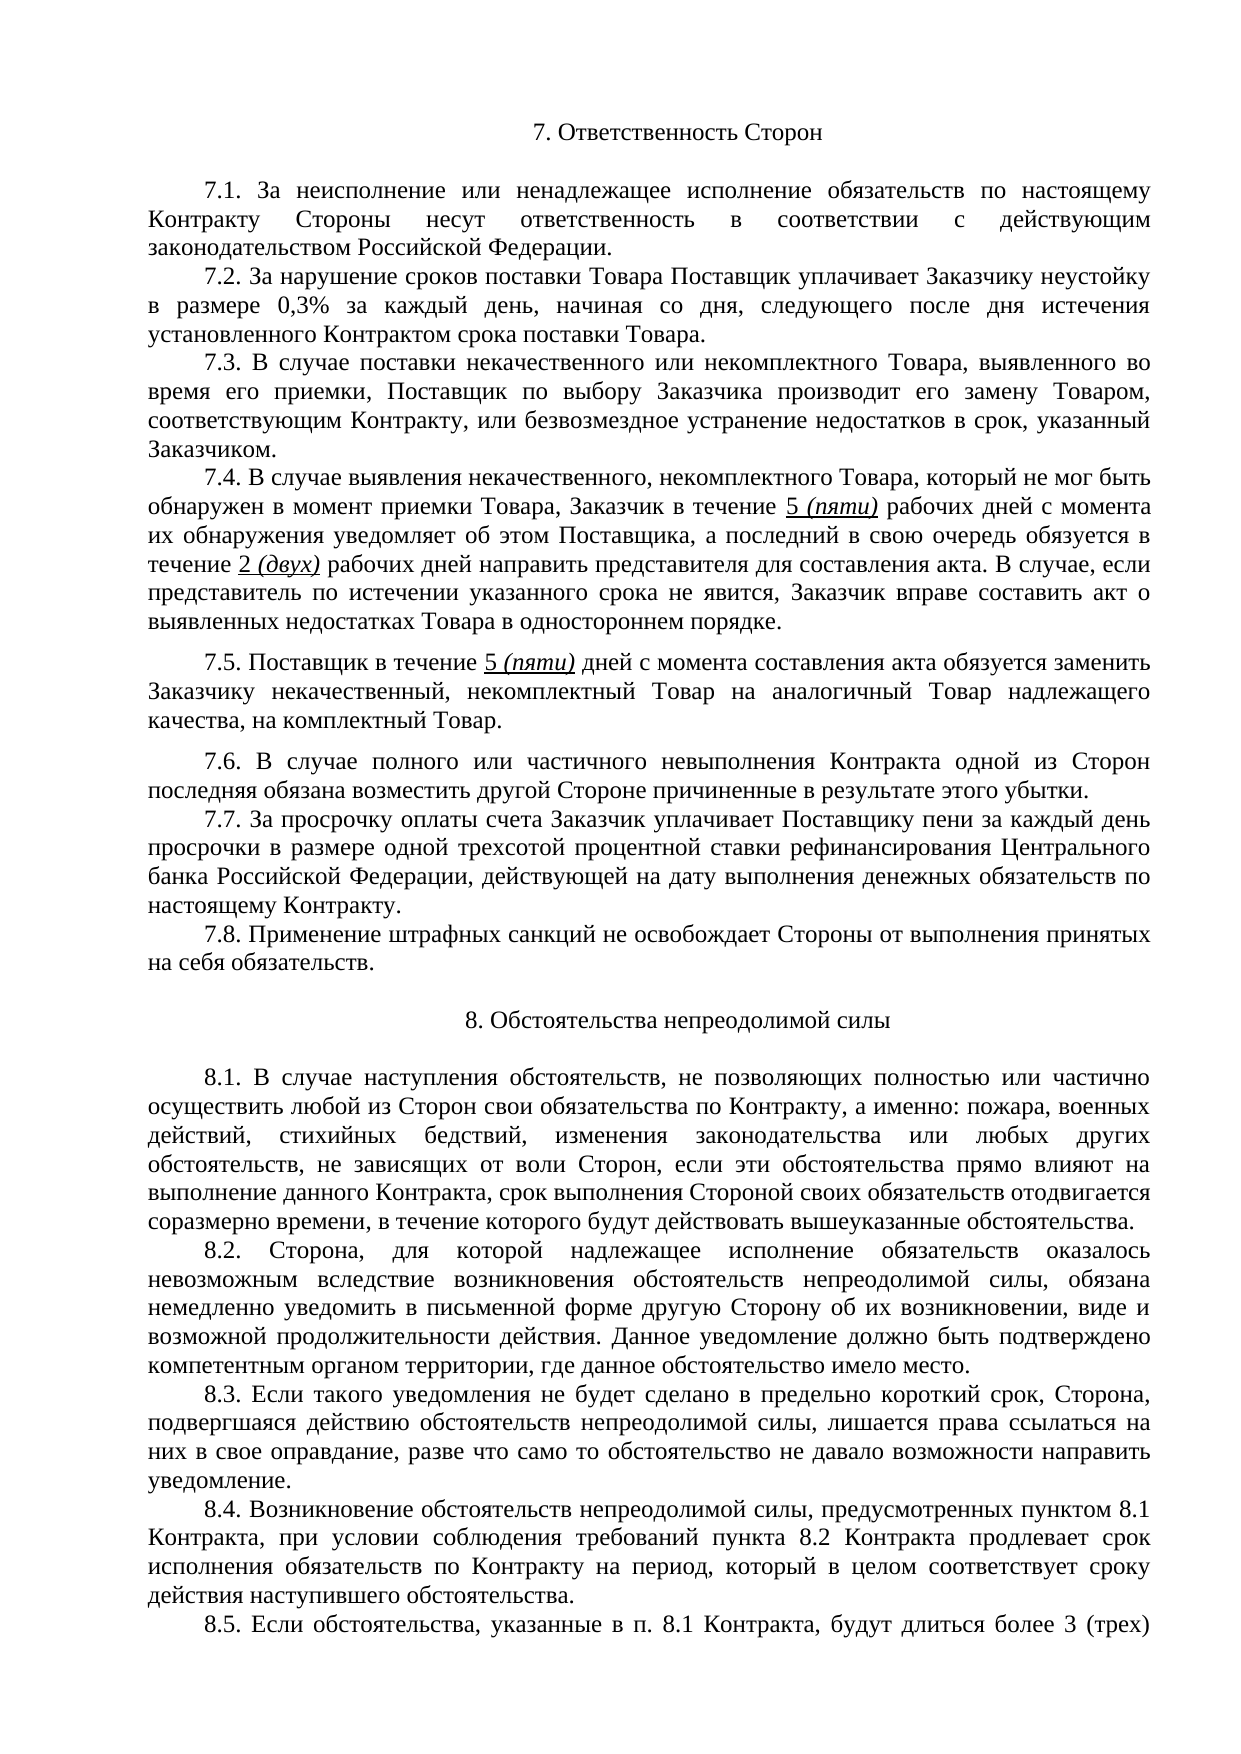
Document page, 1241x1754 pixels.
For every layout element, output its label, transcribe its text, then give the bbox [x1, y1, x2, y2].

text 7.3. В случае поставки некачественного или некомплектного Товара, выявленного во время его приемки, Поставщик по выбору Заказчика производит его замену Товаром, соответствующим Контракту, или безвозмездное устранение недостатков в срок, указанный Заказчиком. [148, 347, 1152, 462]
text 7.6. В случае полного или частичного невыполнения Контракта одной из Сторон последняя обязана возместить другой Стороне причиненные в результате этого убытки. [148, 746, 1152, 804]
text 8.4. Возникновение обстоятельств непреодолимой силы, предусмотренных пунктом 8.1 Контракта, при условии соблюдения требований пункта 8.2 Контракта продлевает срок исполнения обязательств по Контракту на период, который в целом соответствует сроку действия наступившего обстоятельства. [148, 1494, 1152, 1609]
text 8.2. Сторона, для которой надлежащее исполнение обязательств оказалось невозможным вследствие возникновения обстоятельств непреодолимой силы, обязана немедленно уведомить в письменной форме другую Сторону об их возникновении, виде и возможной продолжительности действия. Данное уведомление должно быть подтверждено компетентным органом территории, где данное обстоятельство имело место. [148, 1235, 1152, 1379]
text 8.1. В случае наступления обстоятельств, не позволяющих полностью или частично осуществить любой из Сторон свои обязательства по Контракту, а именно: пожара, военных действий, стихийных бедствий, изменения законодательства или любых других обстоятельств, не зависящих от воли Сторон, если эти обстоятельства прямо влияют на выполнение данного Контракта, срок выполнения Стороной своих обязательств отодвигается соразмерно времени, в течение которого будут действовать вышеуказанные обстоятельства. [148, 1062, 1152, 1235]
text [148, 1609, 1152, 1637]
text 7.5. Поставщик в течение 5 (пяти) дней с момента составления акта обязуется заменить Заказчику некачественный, некомплектный Товар на аналогичный Товар надлежащего качества, на комплектный Товар. [148, 647, 1152, 734]
text 8.3. Если такого уведомления не будет сделано в предельно короткий срок, Сторона, подвергшаяся действию обстоятельств непреодолимой силы, лишается права ссылаться на них в свое оправдание, разве что само то обстоятельство не давало возможности направить уведомление. [148, 1379, 1152, 1494]
text 7.7. За просрочку оплаты счета Заказчик уплачивает Поставщику пени за каждый день просрочки в размере одной трехсотой процентной ставки рефинансирования Центрального банка Российской Федерации, действующей на дату выполнения денежных обязательств по настоящему Контракту. [148, 804, 1152, 919]
text 7.2. За нарушение сроков поставки Товара Поставщик уплачивает Заказчику неустойку в размере 0,3% за каждый день, начиная со дня, следующего после дня истечения установленного Контрактом срока поставки Товара. [148, 261, 1152, 347]
text 8. Обстоятельства непреодолимой силы [148, 1005, 1152, 1034]
text 7.4. В случае выявления некачественного, некомплектного Товара, который не мог быть обнаружен в момент приемки Товара, Заказчик в течение 5 (пяти) рабочих дней с момента их обнаружения уведомляет об этом Поставщика, а последний в свою очередь обязуется в течение 2 (двух) рабочих дней направить представителя для составления акта. В случае, если представитель по истечении указанного срока не явится, Заказчик вправе составить акт о выявленных недостатках Товара в одностороннем порядке. [148, 462, 1152, 635]
text 7.8. Применение штрафных санкций не освобождает Стороны от выполнения принятых на себя обязательств. [148, 919, 1152, 976]
text 7.1. За неисполнение или ненадлежащее исполнение обязательств по настоящему Контракту Стороны несут ответственность в соответствии с действующим законодательством Российской Федерации. [148, 175, 1152, 261]
text 7. Ответственность Сторон [148, 117, 1152, 146]
